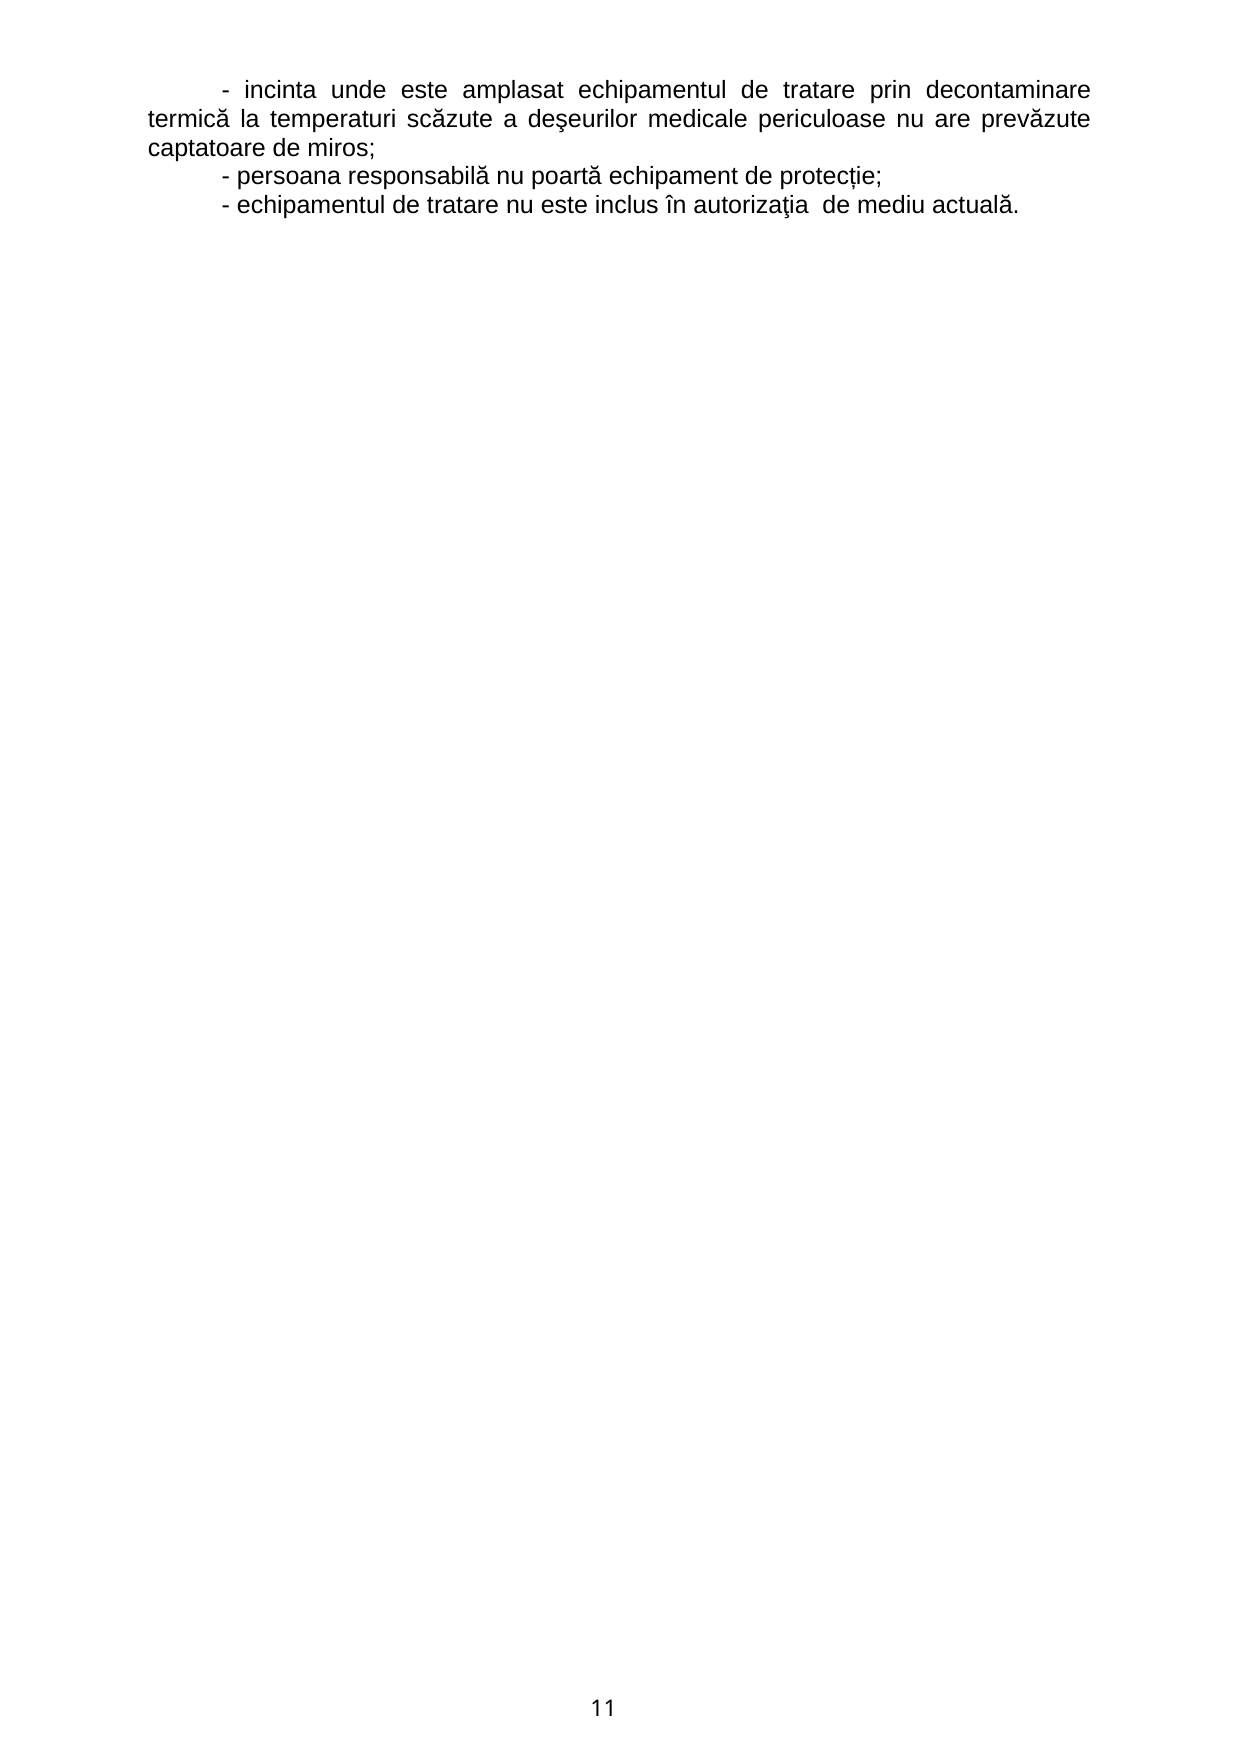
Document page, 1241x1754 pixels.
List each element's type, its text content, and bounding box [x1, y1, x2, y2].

text - persoana responsabilă nu poartă echipament de protecție; [148, 161, 1093, 190]
text - incinta unde este amplasat echipamentul de tratare prin decontaminare termică la temperaturi scăzute a deşeurilor medicale periculoase nu are prevăzute captatoare de miros; [148, 75, 1093, 161]
text - echipamentul de tratare nu este inclus în autorizaţia de mediu actuală. [148, 190, 1093, 219]
